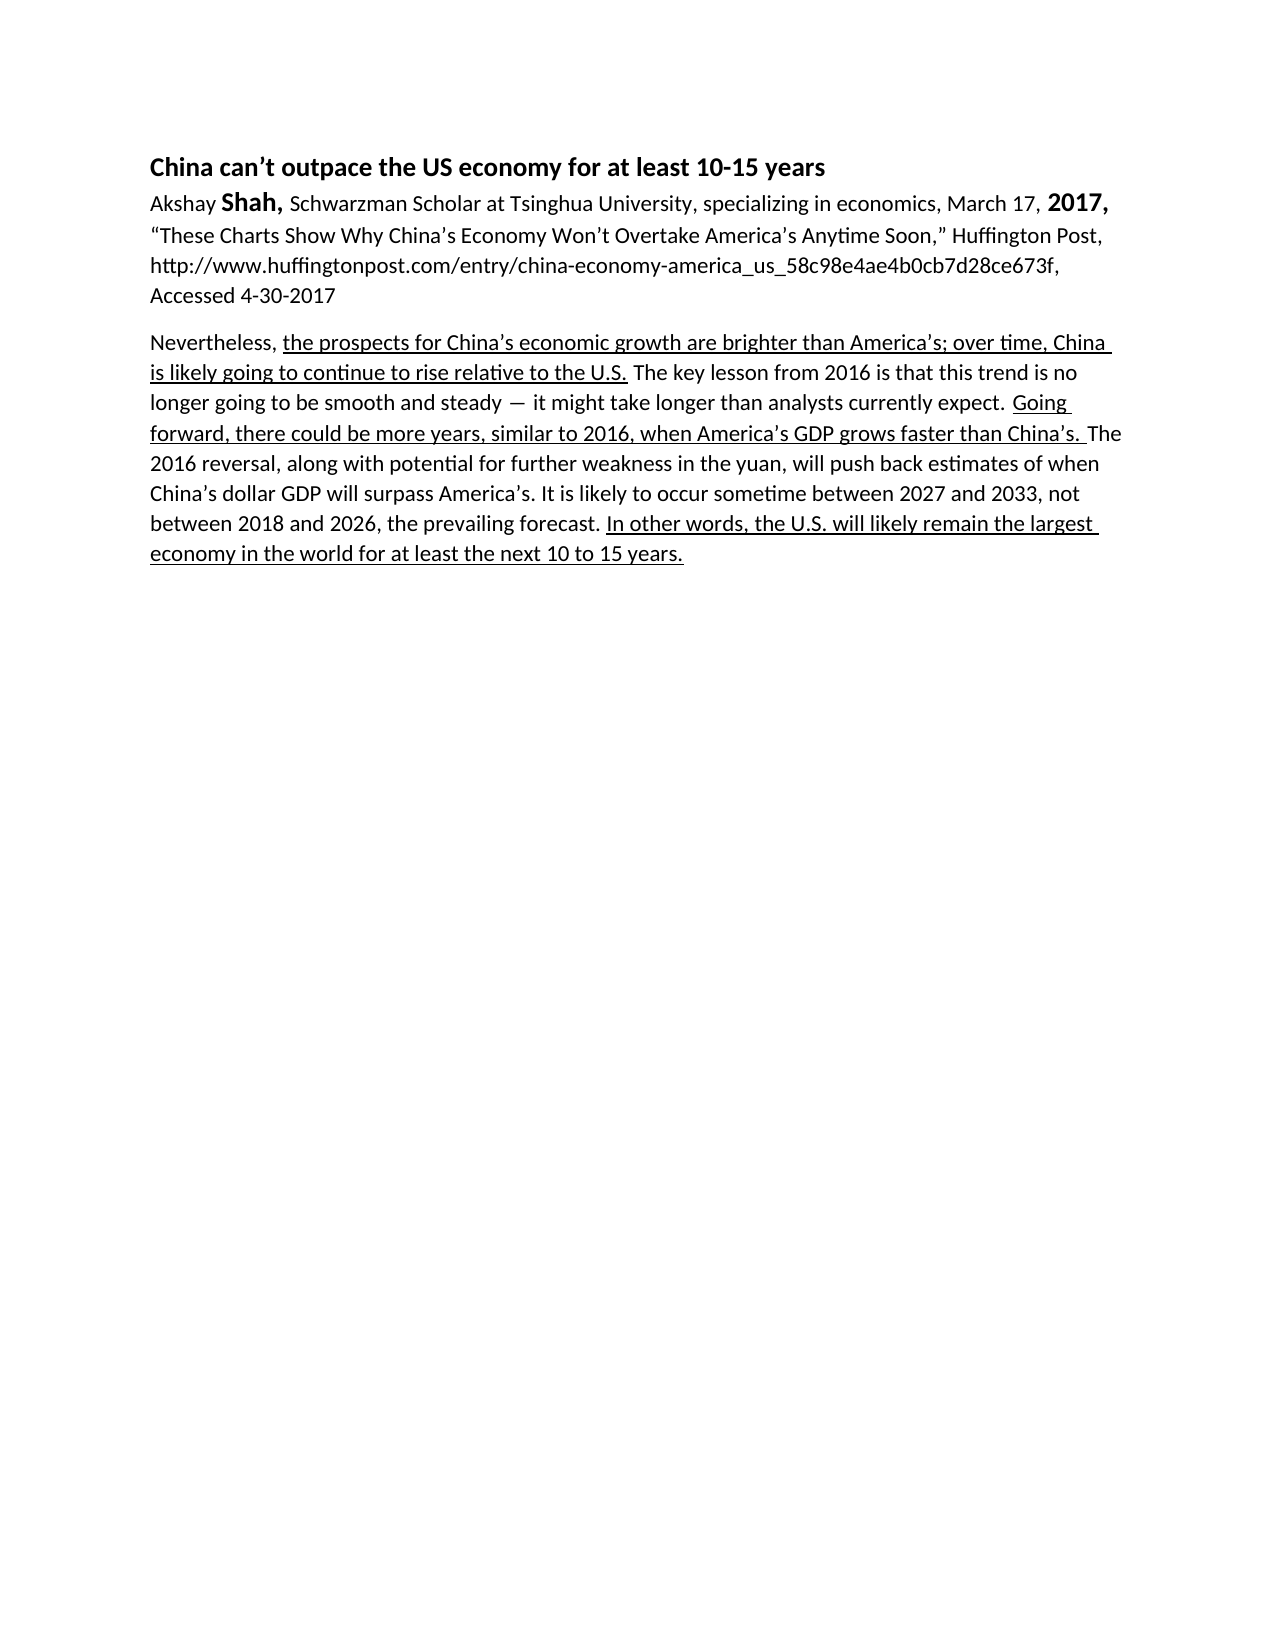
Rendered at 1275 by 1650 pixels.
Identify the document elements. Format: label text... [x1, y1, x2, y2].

text Nevertheless, the prospects for China’s economic growth are brighter than America’s; over time, China is likely going to continue to rise relative to the U.S. The key lesson from 2016 is that this trend is no longer going to be smooth and steady ― it might take longer than analysts currently expect. Going forward, there could be more years, similar to 2016, when America’s GDP grows faster than China’s. The 2016 reversal, along with potential for further weakness in the yuan, will push back estimates of when China’s dollar GDP will surpass America’s. It is likely to occur sometime between 2027 and 2033, not between 2018 and 2026, the prevailing forecast. In other words, the U.S. will likely remain the largest economy in the world for at least the next 10 to 15 years. [150, 328, 1125, 568]
text Akshay Shah, Schwarzman Scholar at Tsinghua University, specializing in economics, March 17, 2017, “These Charts Show Why China’s Economy Won’t Overtake America’s Anytime Soon,” Huffington Post, http://www.huffingtonpost.com/entry/china-economy-america_us_58c98e4ae4b0cb7d28ce673f, Accessed 4-30-2017 [150, 186, 1125, 309]
subtitle China can’t outpace the US economy for at least 10-15 years [150, 150, 1125, 183]
